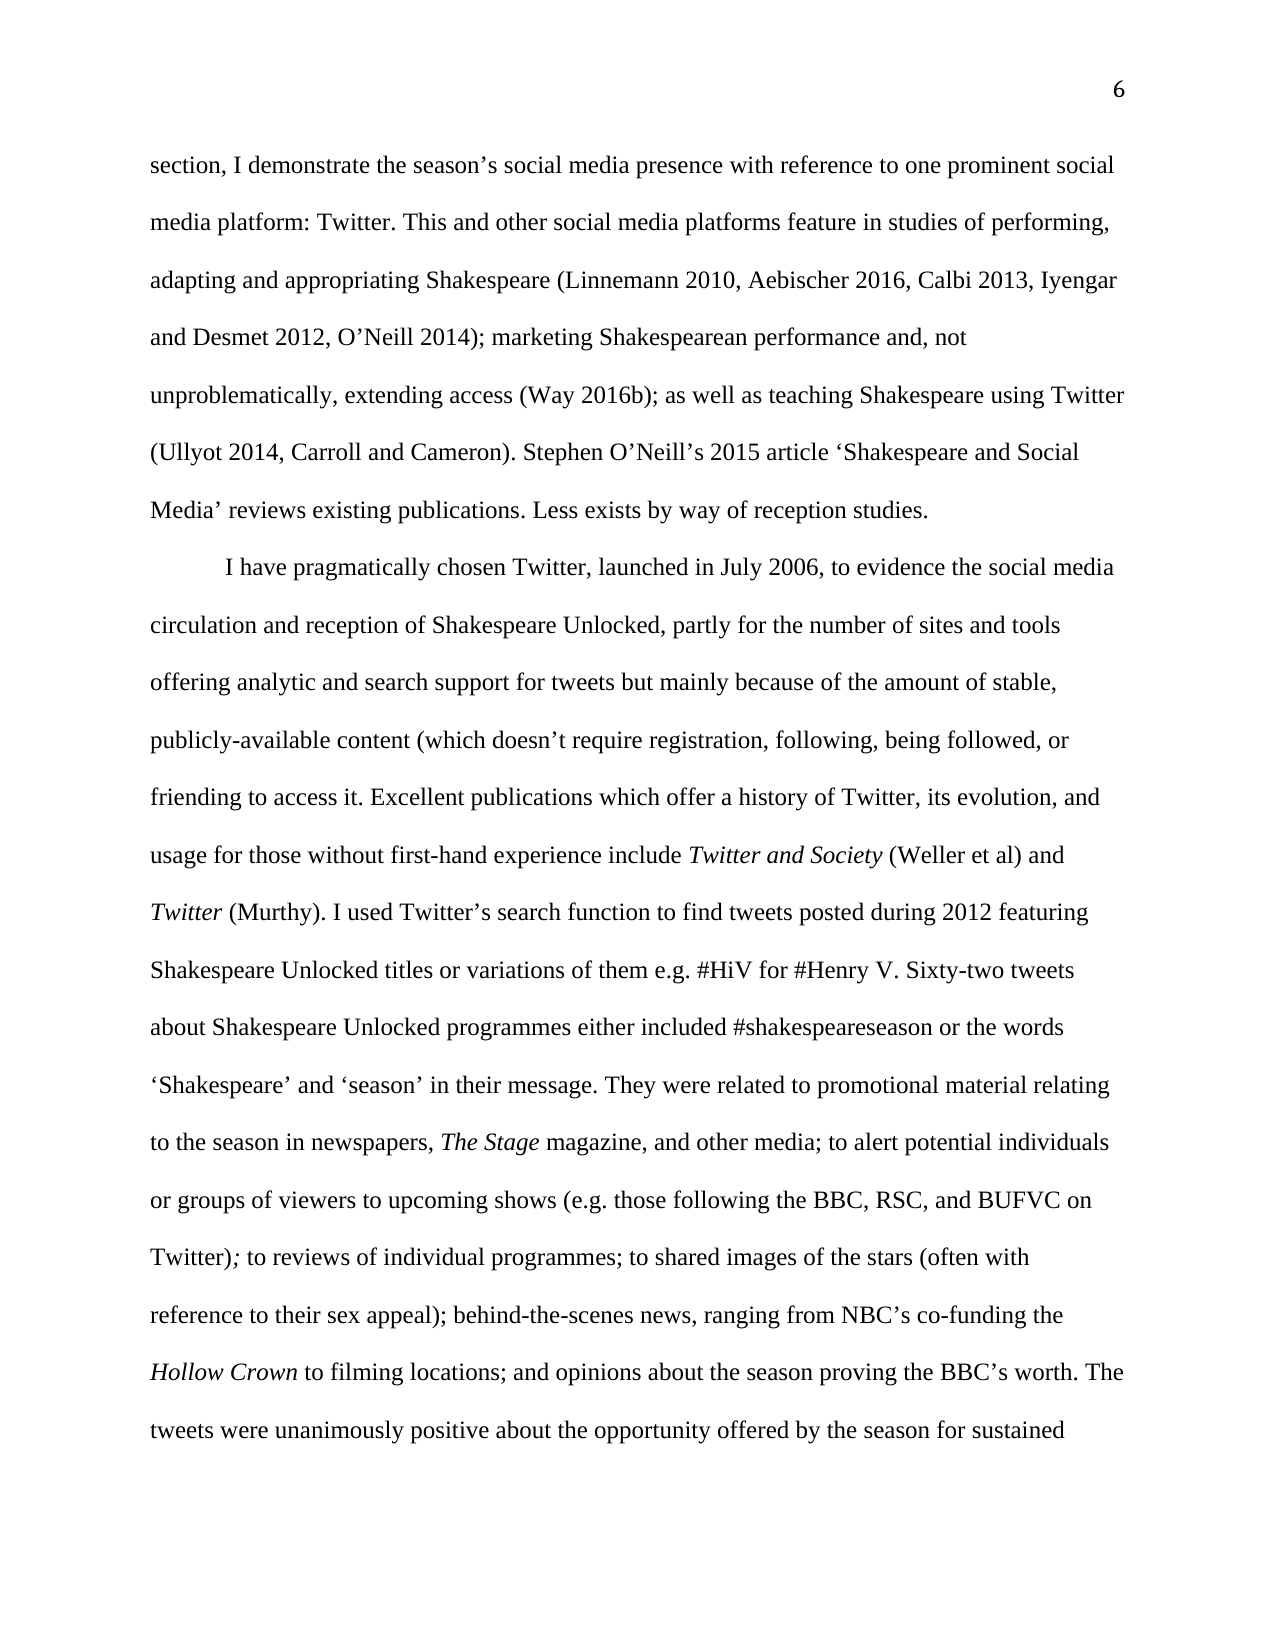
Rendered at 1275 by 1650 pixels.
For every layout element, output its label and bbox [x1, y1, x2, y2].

text [150, 552, 1125, 1444]
text [150, 150, 1125, 524]
